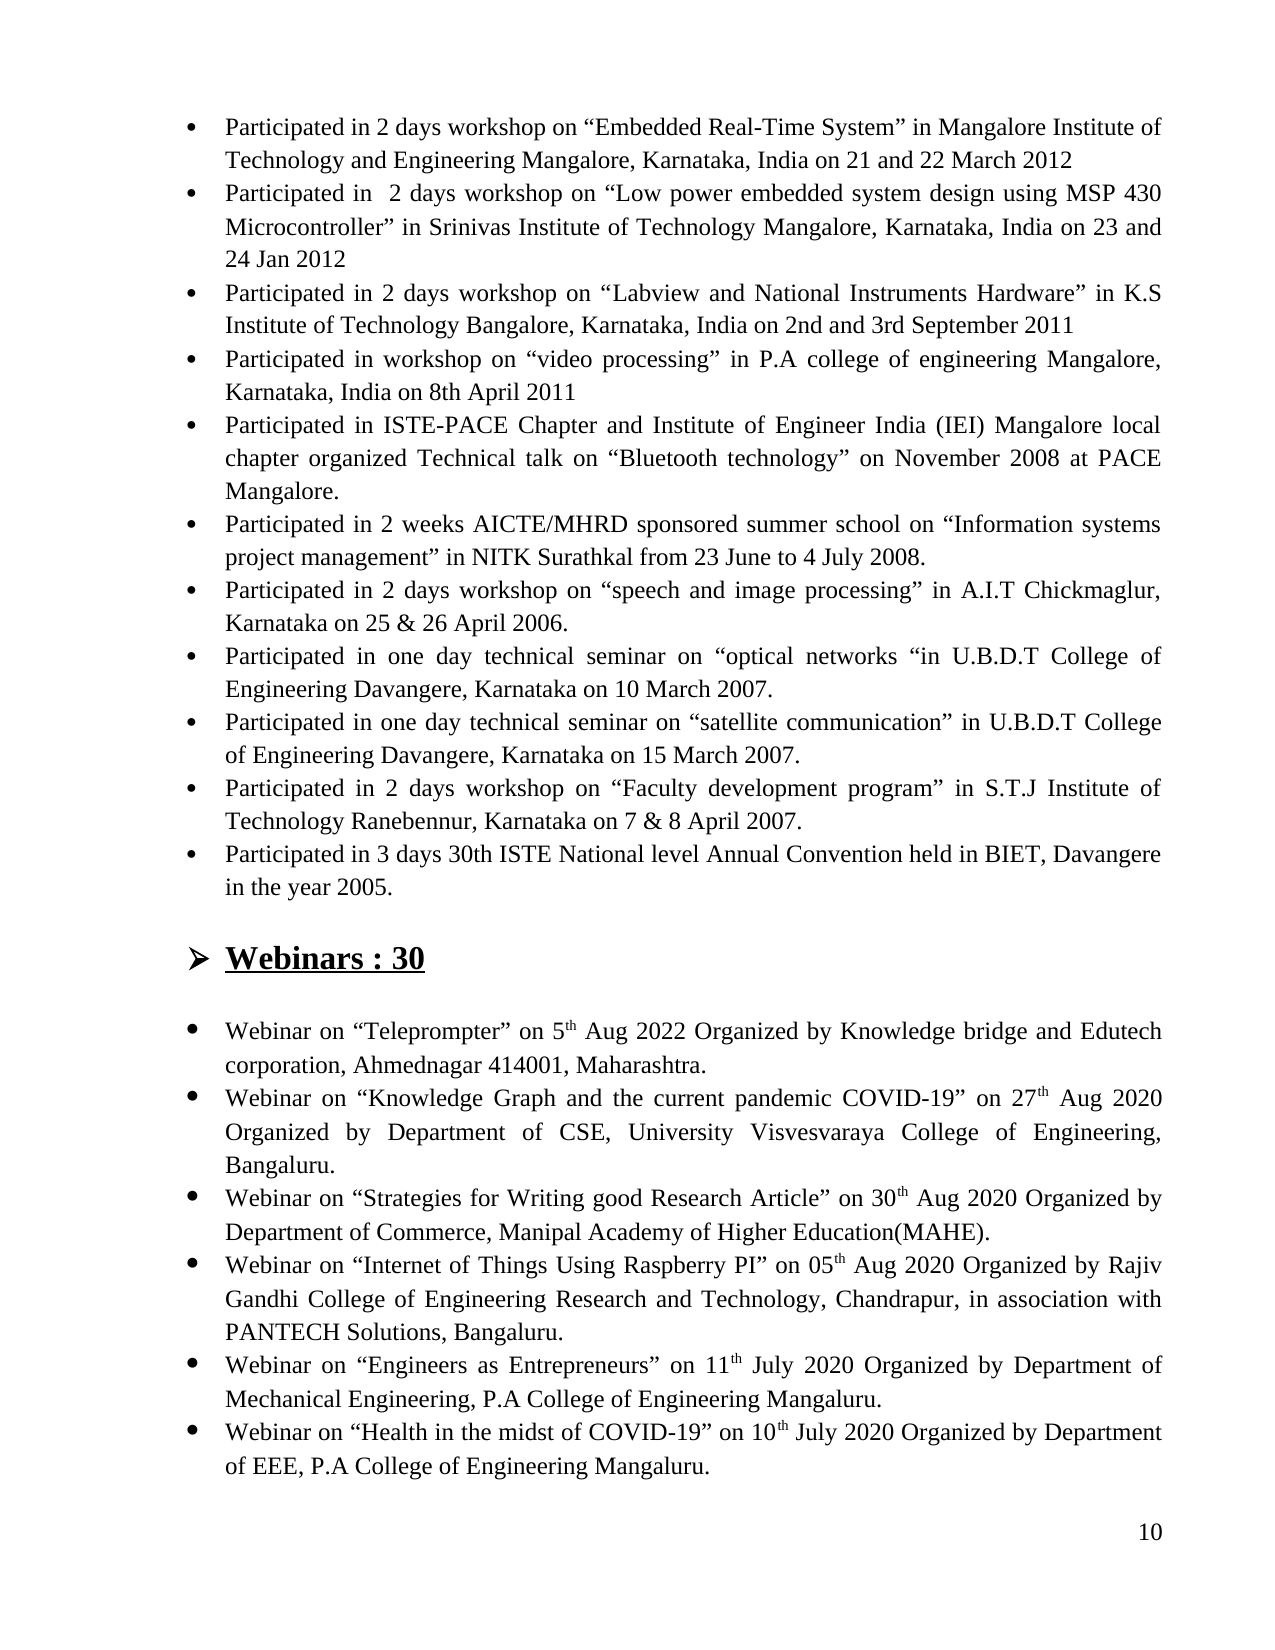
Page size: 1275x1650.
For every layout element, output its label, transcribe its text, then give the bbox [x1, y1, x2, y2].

list Participated in 2 days workshop on “Labview and National Instruments Hardware” in K.S Institute of Technology Bangalore, Karnataka, India on 2nd and 3rd September 2011 [187, 278, 1162, 339]
list Participated in ISTE-PACE Chapter and Institute of Engineer India (IEI) Mangalore local chapter organized Technical talk on “Bluetooth technology” on November 2008 at PACE Mangalore. [187, 410, 1162, 504]
list Participated in 2 days workshop on “Embedded Real-Time System” in Mangalore Institute of Technology and Engineering Mangalore, Karnataka, India on 21 and 22 March 2012 [187, 112, 1162, 174]
list Participated in 2 days workshop on “Low power embedded system design using MSP 430 Microcontroller” in Srinivas Institute of Technology Mangalore, Karnataka, India on 23 and 24 Jan 2012 [187, 178, 1162, 273]
list Webinar on “Teleprompter” on 5th Aug 2022 Organized by Knowledge bridge and Edutech corporation, Ahmednagar 414001, Maharashtra. [187, 1016, 1162, 1079]
list Participated in one day technical seminar on “satellite communication” in U.B.D.T College of Engineering Davangere, Karnataka on 15 March 2007. [187, 707, 1162, 769]
list Webinars : 30 [187, 938, 1162, 976]
list Participated in workshop on “video processing” in P.A college of engineering Mangalore, Karnataka, India on 8th April 2011 [187, 344, 1162, 405]
list Webinar on “Knowledge Graph and the current pandemic COVID-19” on 27th Aug 2020 Organized by Department of CSE, University Visvesvaraya College of Engineering, Bangaluru. [187, 1083, 1162, 1179]
list Webinar on “Strategies for Writing good Research Article” on 30th Aug 2020 Organized by Department of Commerce, Manipal Academy of Higher Education(MAHE). [187, 1183, 1162, 1246]
list Webinar on “Engineers as Entrepreneurs” on 11th July 2020 Organized by Department of Mechanical Engineering, P.A College of Engineering Mangaluru. [187, 1350, 1162, 1413]
list Participated in 3 days 30th ISTE National level Annual Convention held in BIET, Davangere in the year 2005. [187, 839, 1162, 901]
list Participated in 2 days workshop on “speech and image processing” in A.I.T Chickmaglur, Karnataka on 25 & 26 April 2006. [187, 575, 1162, 637]
list Participated in 2 weeks AICTE/MHRD sponsored summer school on “Information systems project management” in NITK Surathkal from 23 June to 4 July 2008. [187, 509, 1162, 571]
list Participated in 2 days workshop on “Faculty development program” in S.T.J Institute of Technology Ranebennur, Karnataka on 7 & 8 April 2007. [187, 773, 1162, 835]
list Participated in one day technical seminar on “optical networks “in U.B.D.T College of Engineering Davangere, Karnataka on 10 March 2007. [187, 641, 1162, 703]
list Webinar on “Internet of Things Using Raspberry PI” on 05th Aug 2020 Organized by Rajiv Gandhi College of Engineering Research and Technology, Chandrapur, in association with PANTECH Solutions, Bangaluru. [187, 1250, 1162, 1346]
list Webinar on “Health in the midst of COVID-19” on 10th July 2020 Organized by Department of EEE, P.A College of Engineering Mangaluru. [187, 1417, 1162, 1480]
